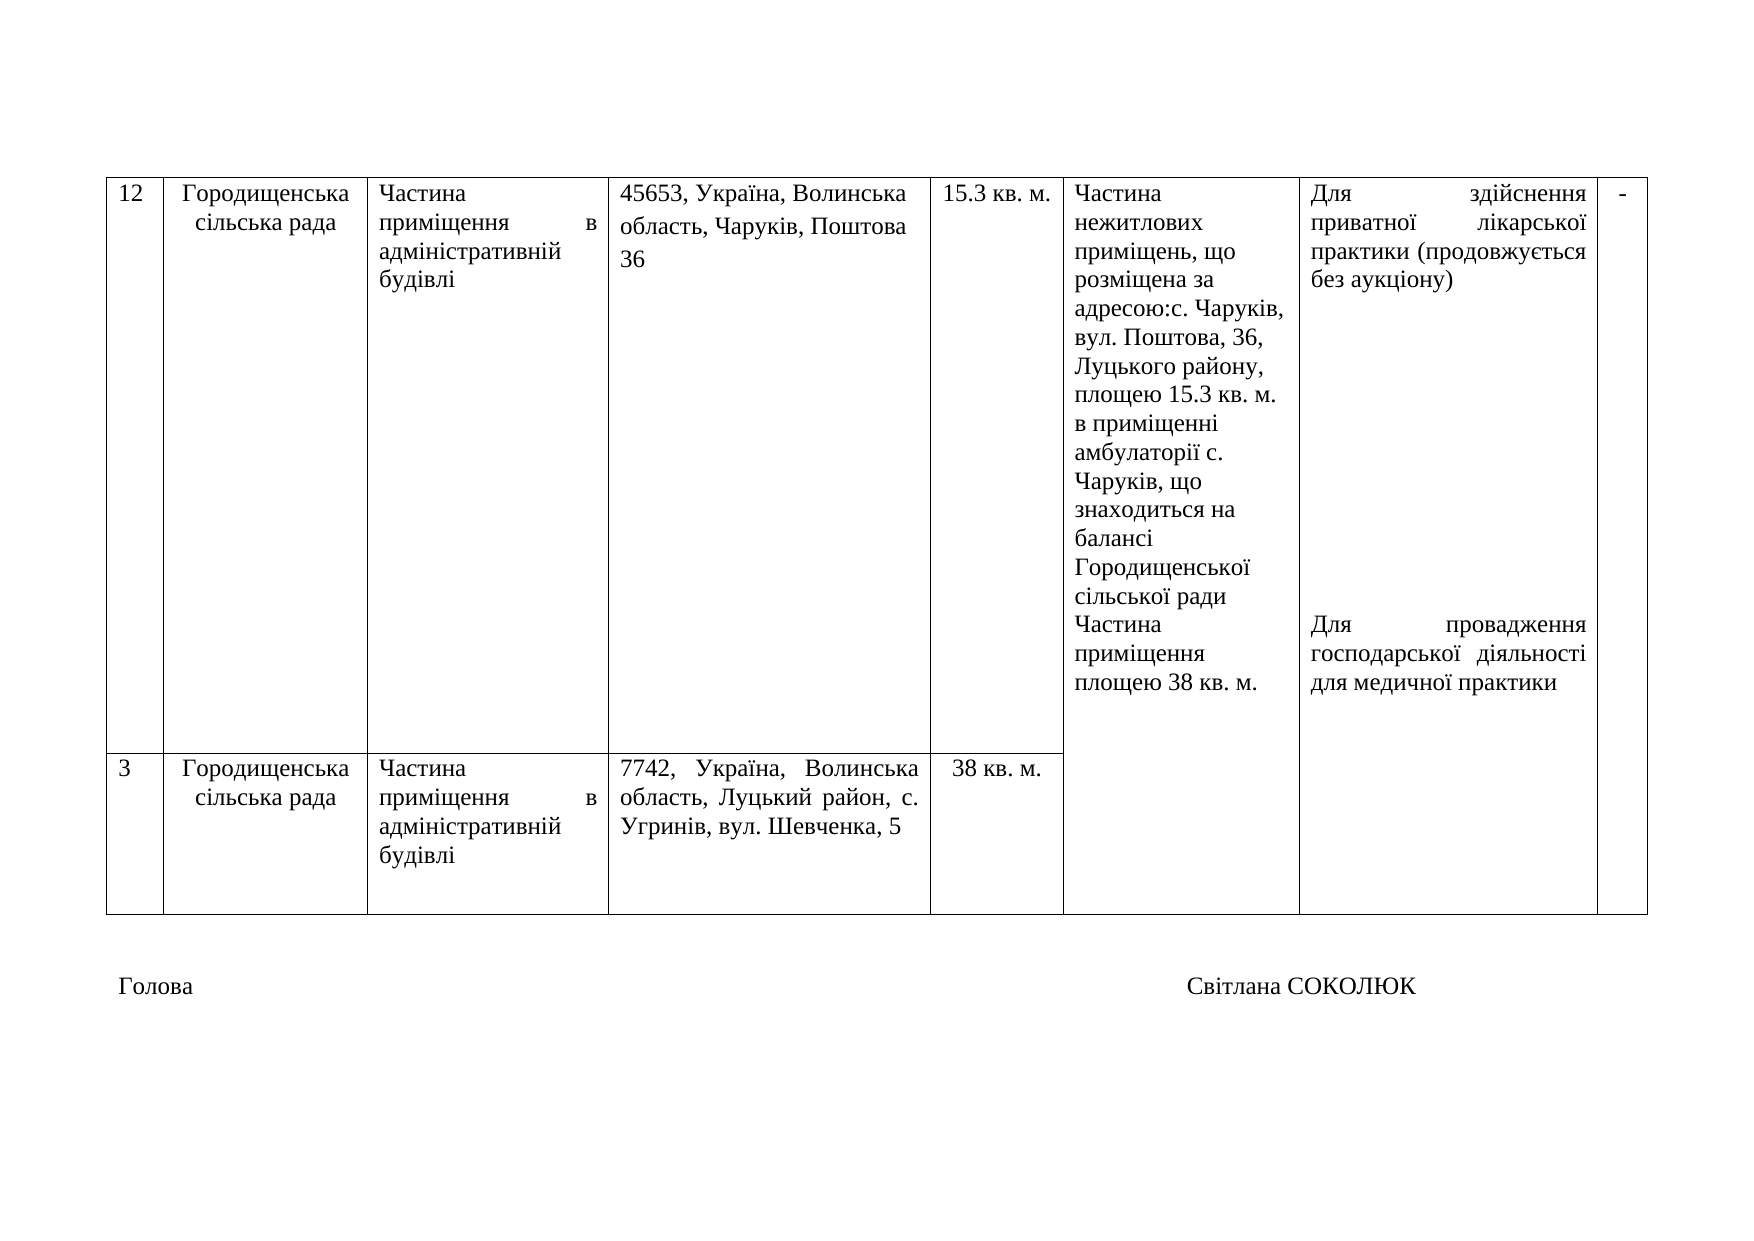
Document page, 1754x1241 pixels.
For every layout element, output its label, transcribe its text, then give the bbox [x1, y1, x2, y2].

table_cell 45653, Україна, Волинська область, Чаруків, Поштова 36 [609, 178, 930, 752]
table_cell Городищенська сільська рада [164, 754, 367, 914]
table_cell 38 кв. м. [931, 754, 1063, 914]
table_cell 7742, Україна, Волинська область, Луцький район, с. Угринів, вул. Шевченка, 5 [609, 754, 930, 914]
table_cell 12 [107, 178, 163, 752]
table_cell Городищенська сільська рада [164, 178, 367, 752]
table_cell Частина приміщення в адміністративній будівлі [368, 178, 608, 752]
table_cell Частина приміщення в адміністративній будівлі [368, 754, 608, 914]
table_cell 15.3 кв. м. [931, 178, 1063, 752]
table_cell 3 [107, 754, 163, 914]
text Голова Світлана СОКОЛЮК [118, 971, 1695, 1000]
table_cell Для здійснення приватної лікарської практики (продовжується без аукціону) Для провадження господарської діяльності для медичної практики [1300, 178, 1597, 914]
table_cell Частина нежитлових приміщень, що розміщена за адресою:с. Чаруків, вул. Поштова, 36, Луцького району, площею 15.3 кв. м. в приміщенні амбулаторії с. Чаруків, що знаходиться на балансі Городищенської сільської ради Частина приміщення площею 38 кв. м. [1064, 178, 1299, 914]
table_cell - [1598, 178, 1647, 914]
